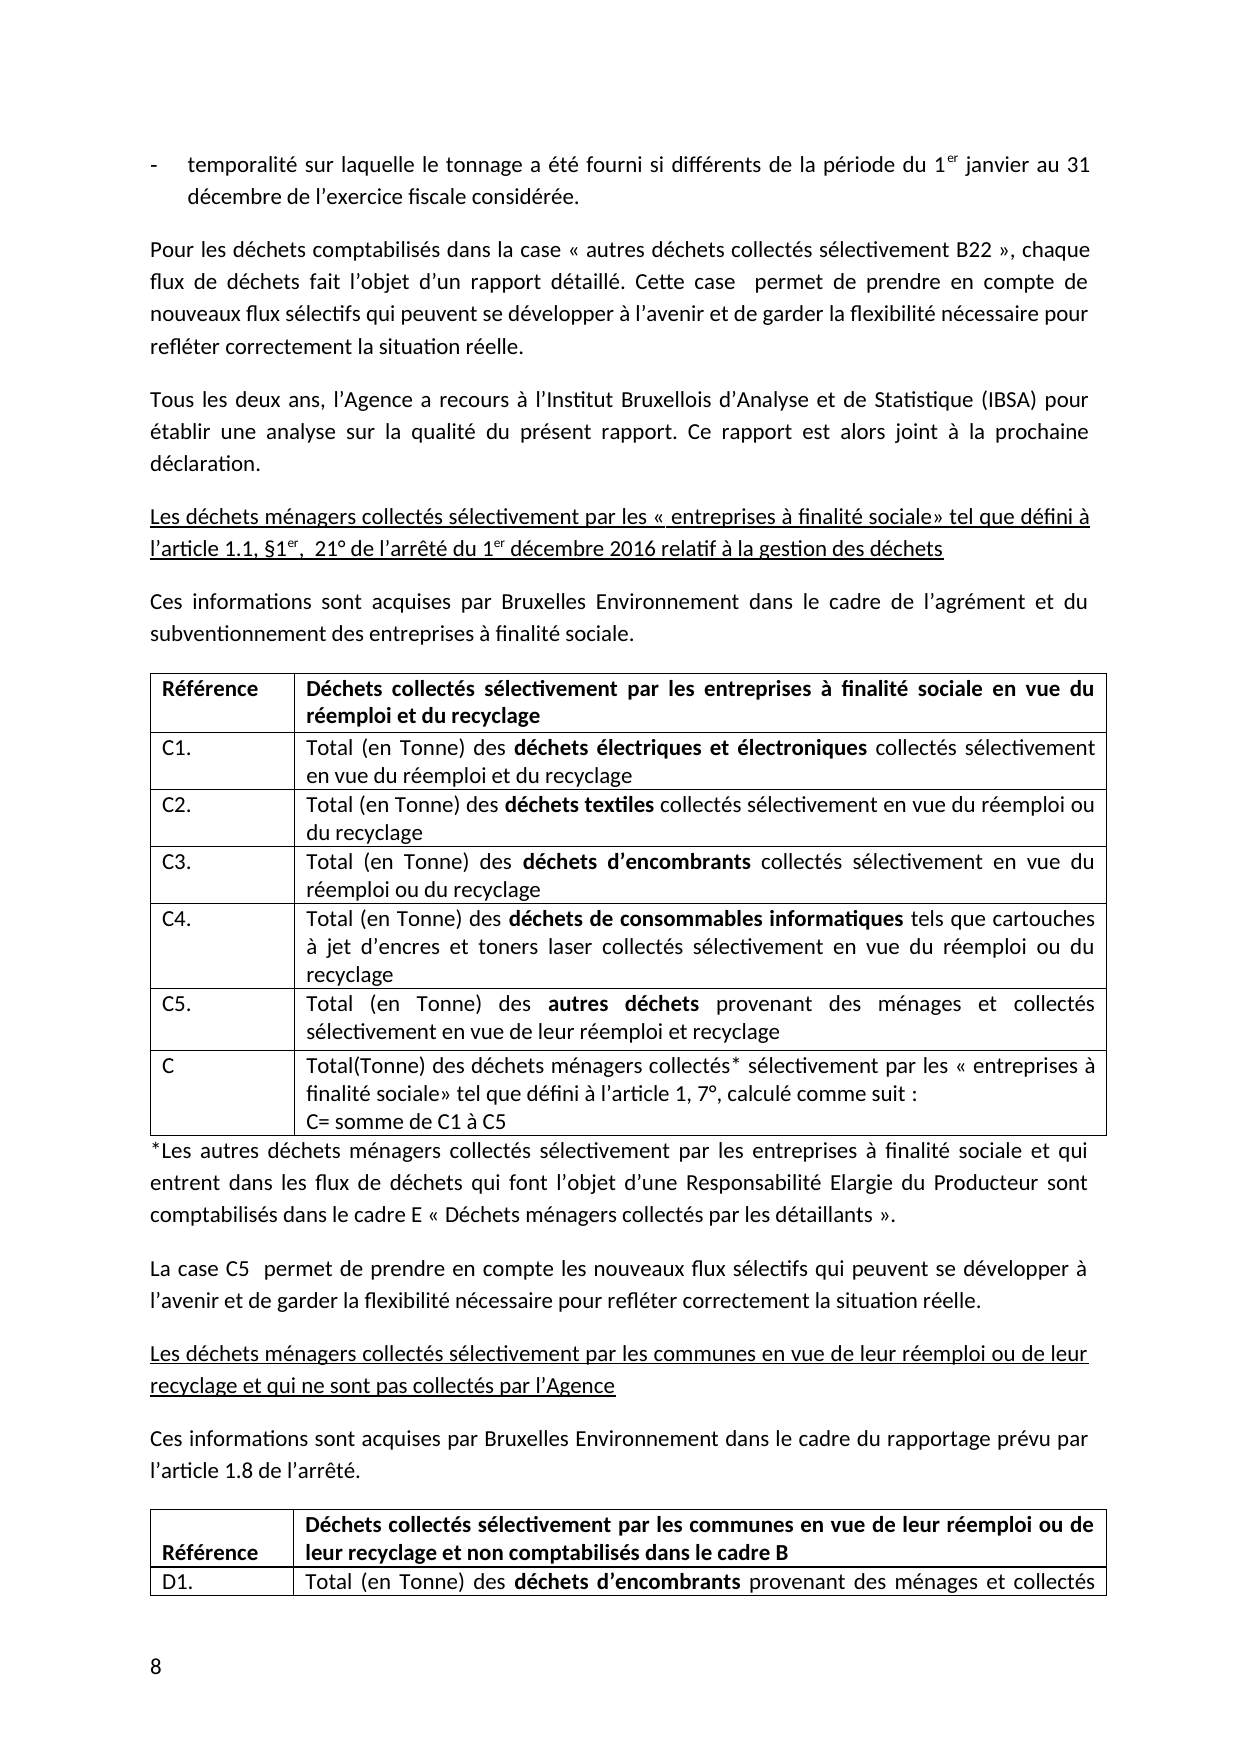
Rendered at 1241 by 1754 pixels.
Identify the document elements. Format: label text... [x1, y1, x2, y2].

table_cell C1. [151, 733, 294, 789]
table_header Référence [151, 674, 294, 732]
text *Les autres déchets ménagers collectés sélectivement par les entreprises à finalité sociale et qui entrent dans les flux de déchets qui font l’objet d’une Responsabilité Elargie du Producteur sont comptabilisés dans le cadre E « Déchets ménagers collectés par les détaillants ». [150, 1136, 1090, 1229]
table_cell C [151, 1051, 294, 1135]
table_cell C4. [151, 904, 294, 988]
table_cell Total (en Tonne) des déchets d’encombrants collectés sélectivement en vue du réemploi ou du recyclage [295, 847, 1106, 903]
table_cell C5. [151, 989, 294, 1050]
table_header Déchets collectés sélectivement par les entreprises à finalité sociale en vue du réemploi et du recyclage [295, 674, 1106, 732]
table_cell Total (en Tonne) des autres déchets provenant des ménages et collectés sélectivement en vue de leur réemploi et recyclage [295, 989, 1106, 1050]
text Ces informations sont acquises par Bruxelles Environnement dans le cadre du rapportage prévu par l’article 1.8 de l’arrêté. [150, 1424, 1090, 1484]
table_cell C3. [151, 847, 294, 903]
text Ces informations sont acquises par Bruxelles Environnement dans le cadre de l’agrément et du subventionnement des entreprises à finalité sociale. [150, 587, 1090, 648]
text Tous les deux ans, l’Agence a recours à l’Institut Bruxellois d’Analyse et de Statistique (IBSA) pour établir une analyse sur la qualité du présent rapport. Ce rapport est alors joint à la prochaine déclaration. [150, 385, 1090, 477]
table_header Déchets collectés sélectivement par les communes en vue de leur réemploi ou de leur recyclage et non comptabilisés dans le cadre B [294, 1510, 1106, 1566]
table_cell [294, 1568, 1106, 1595]
text Les déchets ménagers collectés sélectivement par les « entreprises à finalité sociale» tel que défini à l’article 1.1, §1er, 21° de l’arrêté du 1er décembre 2016 relatif à la gestion des déchets [150, 527, 1090, 562]
text Pour les déchets comptabilisés dans la case « autres déchets collectés sélectivement B22 », chaque flux de déchets fait l’objet d’un rapport détaillé. Cette case permet de prendre en compte de nouveaux flux sélectifs qui peuvent se développer à l’avenir et de garder la flexibilité nécessaire pour refléter correctement la situation réelle. [150, 235, 1090, 360]
text Les déchets ménagers collectés sélectivement par les communes en vue de leur réemploi ou de leur recyclage et qui ne sont pas collectés par l’Agence [150, 1339, 1090, 1399]
table_cell Total(Tonne) des déchets ménagers collectés* sélectivement par les « entreprises à finalité sociale» tel que défini à l’article 1, 7°, calculé comme suit : C= somme de C1 à C5 [295, 1051, 1106, 1135]
table_header Référence [151, 1510, 293, 1566]
table_cell Total (en Tonne) des déchets de consommables informatiques tels que cartouches à jet d’encres et toners laser collectés sélectivement en vue du réemploi ou du recyclage [295, 904, 1106, 988]
table_cell C2. [151, 790, 294, 846]
table_cell Total (en Tonne) des déchets électriques et électroniques collectés sélectivement en vue du réemploi et du recyclage [295, 733, 1106, 789]
table_cell Total (en Tonne) des déchets textiles collectés sélectivement en vue du réemploi ou du recyclage [295, 790, 1106, 846]
text Les déchets ménagers collectés sélectivement par les « entreprises à finalité sociale» tel que défini à l’article 1.1, §1er, 21° de l’arrêté du 1er décembre 2016 relatif à la gestion des déchets [150, 502, 1090, 526]
table_cell D1. [151, 1568, 293, 1595]
text La case C5 permet de prendre en compte les nouveaux flux sélectifs qui peuvent se développer à l’avenir et de garder la flexibilité nécessaire pour refléter correctement la situation réelle. [150, 1254, 1090, 1314]
list temporalité sur laquelle le tonnage a été fourni si différents de la période du 1er janvier au 31 décembre de l’exercice fiscale considérée. [150, 150, 1090, 210]
